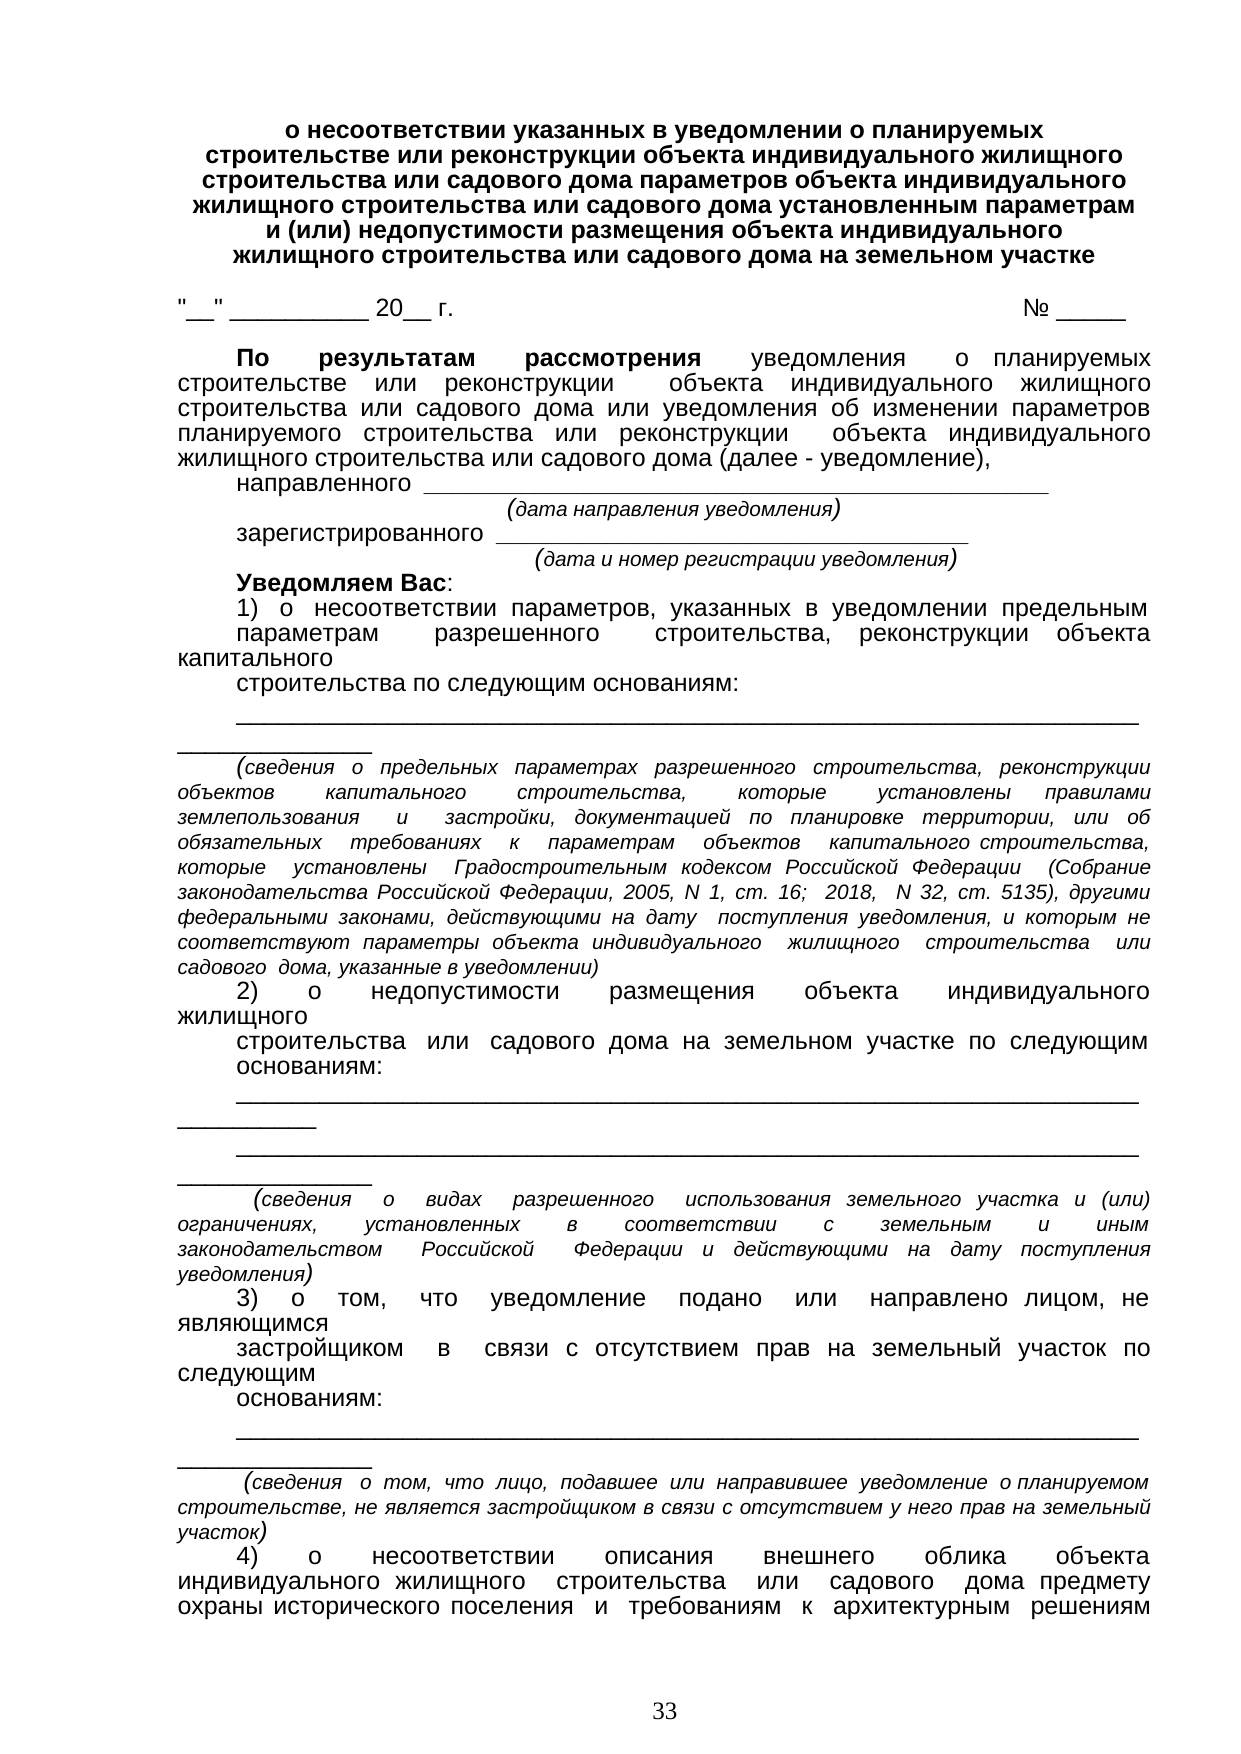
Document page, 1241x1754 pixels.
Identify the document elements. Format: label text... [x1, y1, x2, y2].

text 1) о несоответствии параметров, указанных в уведомлении предельным [177, 597, 1152, 622]
text _______________________________________________________________________________ [177, 1412, 1152, 1469]
text направленного _____________________________________________ [177, 472, 1152, 497]
text "__" __________ 20__ г. № _____ [177, 293, 1152, 322]
text (дата направления уведомления) [177, 497, 1152, 522]
text строительства по следующим основаниям: [177, 672, 1152, 697]
text о несоответствии указанных в уведомлении о планируемых [177, 118, 1152, 143]
text жилищного строительства или садового дома установленным параметрам [177, 193, 1152, 218]
text строительства или садового дома параметров объекта индивидуального [177, 168, 1152, 193]
text зарегистрированного __________________________________ [177, 522, 1152, 547]
text (сведения о предельных параметрах разрешенного строительства, реконструкции объектов капитального строительства, которые установлены правилами землепользования и застройки, документацией по планировке территории, или об обязательных требованиях к параметрам объектов капитального строительства, которые установлены Градостроительным кодексом Российской Федерации (Собрание законодательства Российской Федерации, 2005, N 1, ст. 16; 2018, N 32, ст. 5135), другими федеральными законами, действующими на дату поступления уведомления, и которым не соответствуют параметры объекта индивидуального жилищного строительства или садового дома, указанные в уведомлении) [177, 754, 1152, 979]
text По результатам рассмотрения уведомления о планируемых строительстве или реконструкции объекта индивидуального жилищного строительства или садового дома или уведомления об изменении параметров планируемого строительства или реконструкции объекта индивидуального жилищного строительства или садового дома (далее - уведомление), [177, 347, 1152, 472]
text строительства или садового дома на земельном участке по следующим [177, 1029, 1152, 1054]
text ___________________________________________________________________________ [177, 1079, 1152, 1129]
text (дата и номер регистрации уведомления) [177, 547, 1152, 572]
text параметрам разрешенного строительства, реконструкции объекта капитального [177, 622, 1152, 672]
text 3) о том, что уведомление подано или направлено лицом, не являющимся [177, 1287, 1152, 1337]
text застройщиком в связи с отсутствием прав на земельный участок по следующим [177, 1337, 1152, 1387]
text и (или) недопустимости размещения объекта индивидуального [177, 218, 1152, 243]
text основаниям: [177, 1387, 1152, 1412]
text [177, 1544, 1152, 1619]
text _______________________________________________________________________________ [177, 697, 1152, 754]
text 2) о недопустимости размещения объекта индивидуального жилищного [177, 979, 1152, 1029]
text (сведения о видах разрешенного использования земельного участка и (или) ограничениях, установленных в соответствии с земельным и иным законодательством Российской Федерации и действующими на дату поступления уведомления) [177, 1187, 1152, 1287]
text _______________________________________________________________________________ [177, 1129, 1152, 1187]
text Уведомляем Вас: [177, 572, 1152, 597]
text (сведения о том, что лицо, подавшее или направившее уведомление о планируемом строительстве, не является застройщиком в связи с отсутствием у него прав на земельный участок) [177, 1469, 1152, 1544]
text строительстве или реконструкции объекта индивидуального жилищного [177, 143, 1152, 168]
text основаниям: [177, 1054, 1152, 1079]
text жилищного строительства или садового дома на земельном участке [177, 243, 1152, 268]
